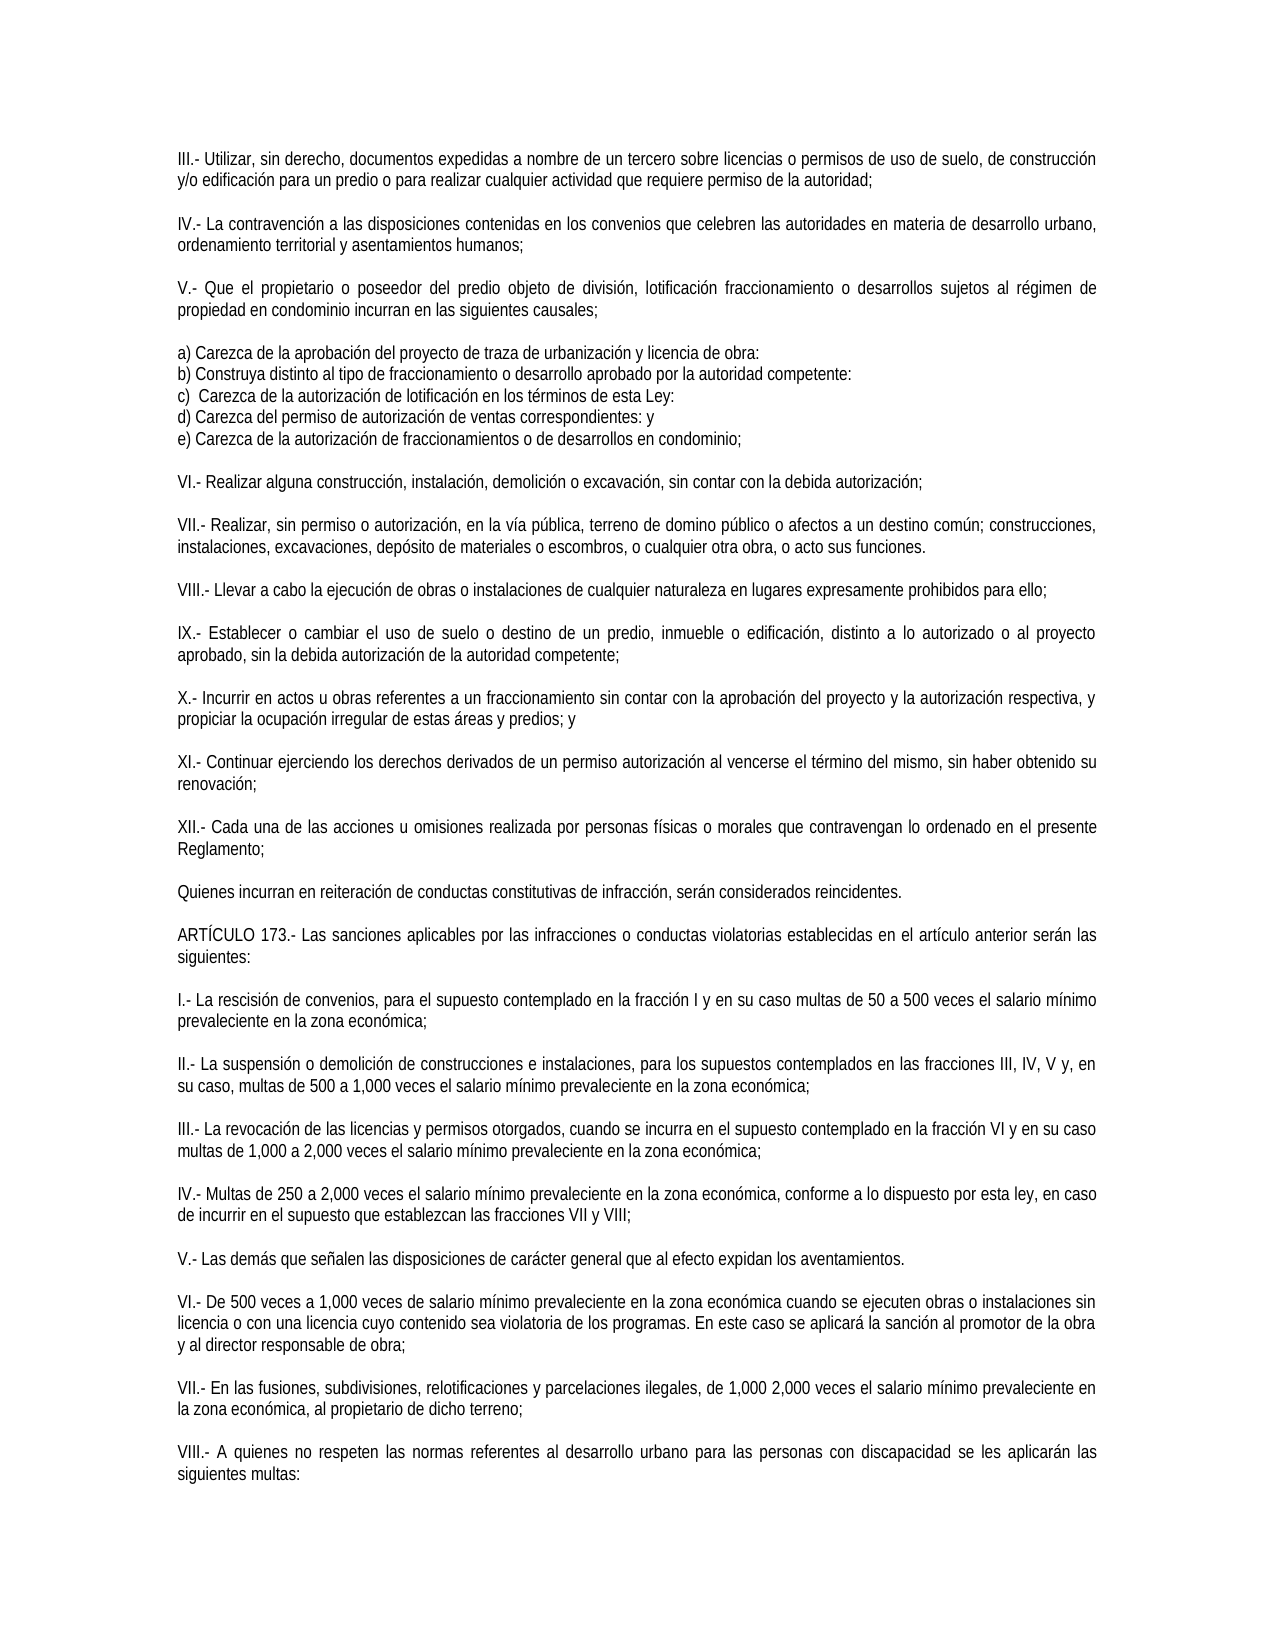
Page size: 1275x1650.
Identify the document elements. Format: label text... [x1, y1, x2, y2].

text VIII.- A quienes no respeten las normas referentes al desarrollo urbano para las personas con discapacidad se les aplicarán las siguientes multas: [177, 1441, 1098, 1484]
text III.- La revocación de las licencias y permisos otorgados, cuando se incurra en el supuesto contemplado en la fracción VI y en su caso multas de 2,000 veces el salario mínimo prevaleciente en la zona económica; [177, 1118, 1098, 1161]
text Quienes incurran en reiteración de conductas constitutivas de infracción, serán considerados reincidentes. [177, 881, 1098, 902]
text VI.- Realizar alguna construcción, instalación, demolición o excavación, sin contar con la debida autorización; [177, 471, 1098, 493]
text IV.- Multas de 2,000 veces el salario mínimo prevaleciente en la zona económica, conforme a lo dispuesto por esta ley, en caso de incurrir en el supuesto que establezcan las fracciones VII y VIII; [177, 1183, 1098, 1226]
text VII.- Realizar, sin permiso o autorización, en la vía pública, terreno de domino público o afectos a un destino común; construcciones, instalaciones, excavaciones, depósito de materiales o escombros, o cualquier otra obra, o acto sus funciones. [177, 514, 1098, 557]
text I.- La rescisión de convenios, para el supuesto contemplado en la fracción I y en su caso multas de 500 veces el salario mínimo prevaleciente en la zona económica; [177, 989, 1098, 1032]
text VI.- De 500 veces a 1,000 veces de salario mínimo prevaleciente en la zona económica cuando se ejecuten obras o instalaciones sin licencia o con una licencia cuyo contenido sea violatoria de los programas. En este caso se aplicará la sanción al promotor de la obra y al director responsable de obra; [177, 1291, 1098, 1355]
text d) Carezca del permiso de autorización de ventas correspondientes: y [177, 406, 1098, 428]
text XI.- Continuar ejerciendo los derechos derivados de un permiso autorización al vencerse el término del mismo, sin haber obtenido su renovación; [177, 751, 1098, 794]
text IX.- Establecer o cambiar el uso de suelo o destino de un predio, inmueble o edificación, distinto a lo autorizado o al proyecto aprobado, sin la debida autorización de la autoridad competente; [177, 622, 1098, 665]
text IV.- La contravención a las disposiciones contenidas en los convenios que celebren las autoridades en materia de desarrollo urbano, ordenamiento territorial y asentamientos humanos; [177, 212, 1098, 256]
text V.- Que el propietario o poseedor del predio objeto de división, lotificación fraccionamiento o desarrollos sujetos al régimen de propiedad en condominio incurran en las siguientes causales; [177, 277, 1098, 320]
text b) Construya distinto al tipo de fraccionamiento o desarrollo aprobado por la autoridad competente: [177, 363, 1098, 385]
text c) Carezca de la autorización de lotificación en los términos de esta Ley: [177, 385, 1098, 406]
text e) Carezca de la autorización de fraccionamientos o de desarrollos en condominio; [177, 428, 1098, 449]
text a) Carezca de la aprobación del proyecto de traza de urbanización y licencia de obra: [177, 342, 1098, 363]
text XII.- Cada una de las acciones u omisiones realizada por personas físicas o morales que contravengan lo ordenado en el presente Reglamento; [177, 816, 1098, 859]
text X.- Incurrir en actos u obras referentes a un fraccionamiento sin contar con la aprobación del proyecto y la autorización respectiva, y propiciar la ocupación irregular de estas áreas y predios; y [177, 687, 1098, 730]
text V.- Las demás que señalen las disposiciones de carácter general que al efecto expidan los aventamientos. [177, 1247, 1098, 1269]
text ARTÍCULO 173.- Las sanciones aplicables por las infracciones o conductas violatorias establecidas en el artículo anterior serán las siguientes: [177, 924, 1098, 967]
text VIII.- Llevar a cabo la ejecución de obras o instalaciones de cualquier naturaleza en lugares expresamente prohibidos para ello; [177, 579, 1098, 601]
text II.- La suspensión o demolición de construcciones e instalaciones, para los supuestos contemplados en las fracciones III, IV, V y, en su caso, multas de 1,000 veces el salario mínimo prevaleciente en la zona económica; [177, 1053, 1098, 1096]
text III.- Utilizar, sin derecho, documentos expedidas a nombre de un tercero sobre licencias o permisos de uso de suelo, de construcción y/o edificación para un predio o para realizar cualquier actividad que requiere permiso de la autoridad; [177, 148, 1098, 191]
text VII.- En las fusiones, subdivisiones, relotificaciones y parcelaciones ilegales, de 1,000 2,000 veces el salario mínimo prevaleciente en la zona económica, al propietario de dicho terreno; [177, 1377, 1098, 1420]
